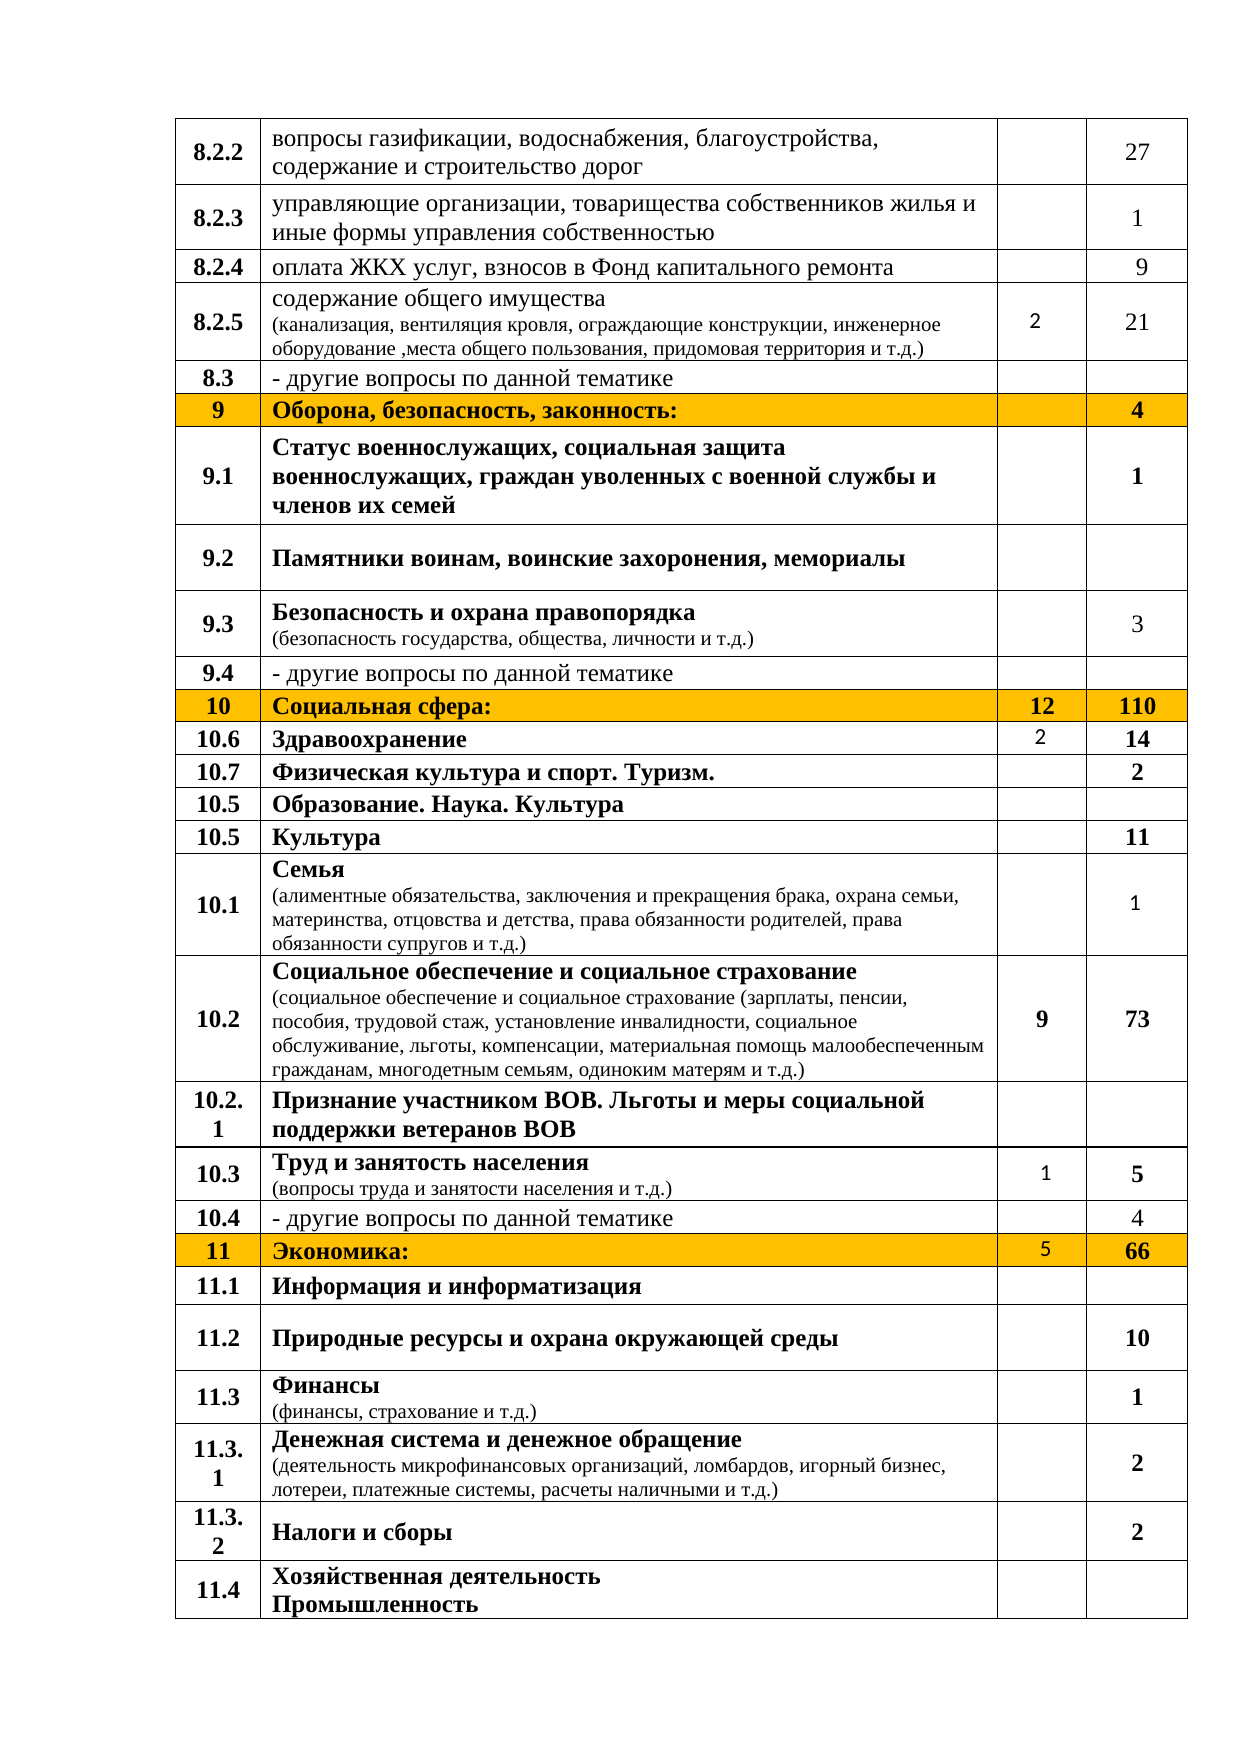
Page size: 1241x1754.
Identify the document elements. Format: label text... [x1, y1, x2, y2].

table_cell [1087, 1082, 1187, 1146]
table_cell [998, 821, 1086, 853]
table_cell 10 [1087, 1305, 1187, 1369]
table_cell 1 [998, 1148, 1086, 1200]
table_cell 11.3 [176, 1371, 260, 1423]
table_cell - другие вопросы по данной тематике [261, 1201, 997, 1233]
table_cell 2 [998, 283, 1086, 360]
table_cell [1087, 788, 1187, 820]
table_cell 10.1 [176, 854, 260, 955]
table_cell Социальная сфера: [261, 690, 997, 721]
table_cell 21 [1087, 283, 1187, 360]
table_cell 9.2 [176, 525, 260, 590]
table_cell 3 [1087, 591, 1187, 656]
table_cell 10.4 [176, 1201, 260, 1233]
table_cell Труд и занятость населения (вопросы труда и занятости населения и т.д.) [261, 1148, 997, 1200]
table_cell [998, 361, 1086, 393]
table_cell Финансы (финансы, страхование и т.д.) [261, 1371, 997, 1423]
table_cell - другие вопросы по данной тематике [261, 361, 997, 393]
table_cell 11.2 [176, 1305, 260, 1369]
table_cell 2 [1087, 1502, 1187, 1560]
table_cell Денежная система и денежное обращение (деятельность микрофинансовых организаций, ломбардов, игорный бизнес, лотереи, платежные системы, расчеты наличными и т.д.) [261, 1424, 997, 1501]
table_cell [998, 854, 1086, 955]
table_cell 73 [1087, 956, 1187, 1081]
table_cell [998, 591, 1086, 656]
table_cell Информация и информатизация [261, 1267, 997, 1304]
table_cell 11.3.1 [176, 1424, 260, 1501]
table_cell Здравоохранение [261, 722, 997, 754]
table_cell Налоги и сборы [261, 1502, 997, 1560]
table_cell 9 [1087, 250, 1187, 282]
table_cell [1087, 1561, 1187, 1618]
table_cell 4 [1087, 1201, 1187, 1233]
table_cell 2 [1087, 755, 1187, 787]
table_cell 10.7 [176, 755, 260, 787]
table_cell [998, 394, 1086, 426]
table_cell [998, 427, 1086, 524]
table_cell [998, 1561, 1086, 1618]
table_cell [1087, 525, 1187, 590]
table_cell Социальное обеспечение и социальное страхование (социальное обеспечение и социальное страхование (зарплаты, пенсии, пособия, трудовой стаж, установление инвалидности, социальное обслуживание, льготы, компенсации, материальная помощь малообеспеченным гражданам, многодетным семьям, одиноким матерям и т.д.) [261, 956, 997, 1081]
table_cell 8.2.2 [176, 119, 260, 184]
table_cell Хозяйственная деятельность Промышленность [261, 1561, 997, 1618]
table_cell 8.2.3 [176, 185, 260, 249]
table_cell [998, 525, 1086, 590]
table_cell Памятники воинам, воинские захоронения, мемориалы [261, 525, 997, 590]
table_cell 1 [1087, 854, 1187, 955]
table_cell 11.4 [176, 1561, 260, 1618]
table_cell 1 [1087, 427, 1187, 524]
table_cell [1087, 657, 1187, 688]
table_cell [998, 1082, 1086, 1146]
table_cell 2 [1087, 1424, 1187, 1501]
table_cell 110 [1087, 690, 1187, 721]
table_cell оплата ЖКХ услуг, взносов в Фонд капитального ремонта [261, 250, 997, 282]
table_cell 10 [176, 690, 260, 721]
table_cell [998, 788, 1086, 820]
table_cell Экономика: [261, 1234, 997, 1266]
table_cell 11 [176, 1234, 260, 1266]
table_cell 11 [1087, 821, 1187, 853]
table_cell [1087, 1267, 1187, 1304]
table_cell 9.1 [176, 427, 260, 524]
table_cell [998, 119, 1086, 184]
table_cell 11.3.2 [176, 1502, 260, 1560]
table_cell 5 [1087, 1148, 1187, 1200]
table_cell 4 [1087, 394, 1187, 426]
table_cell содержание общего имущества (канализация, вентиляция кровля, ограждающие конструкции, инженерное оборудование ,места общего пользования, придомовая территория и т.д.) [261, 283, 997, 360]
table_cell 10.5 [176, 788, 260, 820]
table_cell Оборона, безопасность, законность: [261, 394, 997, 426]
table_cell 1 [1087, 185, 1187, 249]
table_cell 66 [1087, 1234, 1187, 1266]
table_cell Природные ресурсы и охрана окружающей среды [261, 1305, 997, 1369]
table_cell Признание участником ВОВ. Льготы и меры социальной поддержки ветеранов ВОВ [261, 1082, 997, 1146]
table_cell [998, 1267, 1086, 1304]
table_cell 12 [998, 690, 1086, 721]
table_cell Статус военнослужащих, социальная защита военнослужащих, граждан уволенных с военной службы и членов их семей [261, 427, 997, 524]
table_cell [998, 250, 1086, 282]
table_cell 8.2.5 [176, 283, 260, 360]
table_cell Безопасность и охрана правопорядка (безопасность государства, общества, личности и т.д.) [261, 591, 997, 656]
table_cell [998, 657, 1086, 688]
table_cell 2 [998, 722, 1086, 754]
table_cell [998, 1502, 1086, 1560]
table_cell [1087, 361, 1187, 393]
table_cell - другие вопросы по данной тематике [261, 657, 997, 688]
table_cell [998, 1305, 1086, 1369]
table_cell [998, 1424, 1086, 1501]
table_cell 10.5 [176, 821, 260, 853]
table_cell управляющие организации, товарищества собственников жилья и иные формы управления собственностью [261, 185, 997, 249]
table_cell [998, 185, 1086, 249]
table_cell 9.3 [176, 591, 260, 656]
table_cell 5 [998, 1234, 1086, 1266]
table_cell 10.2 [176, 956, 260, 1081]
table_cell [998, 1201, 1086, 1233]
table_cell 27 [1087, 119, 1187, 184]
table_cell [998, 755, 1086, 787]
table_cell 9 [176, 394, 260, 426]
table_cell 10.2.1 [176, 1082, 260, 1146]
table_cell 11.1 [176, 1267, 260, 1304]
table_cell 1 [1087, 1371, 1187, 1423]
table_cell Семья (алиментные обязательства, заключения и прекращения брака, охрана семьи, материнства, отцовства и детства, права обязанности родителей, права обязанности супругов и т.д.) [261, 854, 997, 955]
table_cell Физическая культура и спорт. Туризм. [261, 755, 997, 787]
table_cell 10.6 [176, 722, 260, 754]
table_cell 14 [1087, 722, 1187, 754]
table_cell 10.3 [176, 1148, 260, 1200]
table_cell Культура [261, 821, 997, 853]
table_cell Образование. Наука. Культура [261, 788, 997, 820]
table_cell [998, 1371, 1086, 1423]
table_cell 9.4 [176, 657, 260, 688]
table_cell 8.3 [176, 361, 260, 393]
table_cell 8.2.4 [176, 250, 260, 282]
table_cell вопросы газификации, водоснабжения, благоустройства, содержание и строительство дорог [261, 119, 997, 184]
table_cell 9 [998, 956, 1086, 1081]
